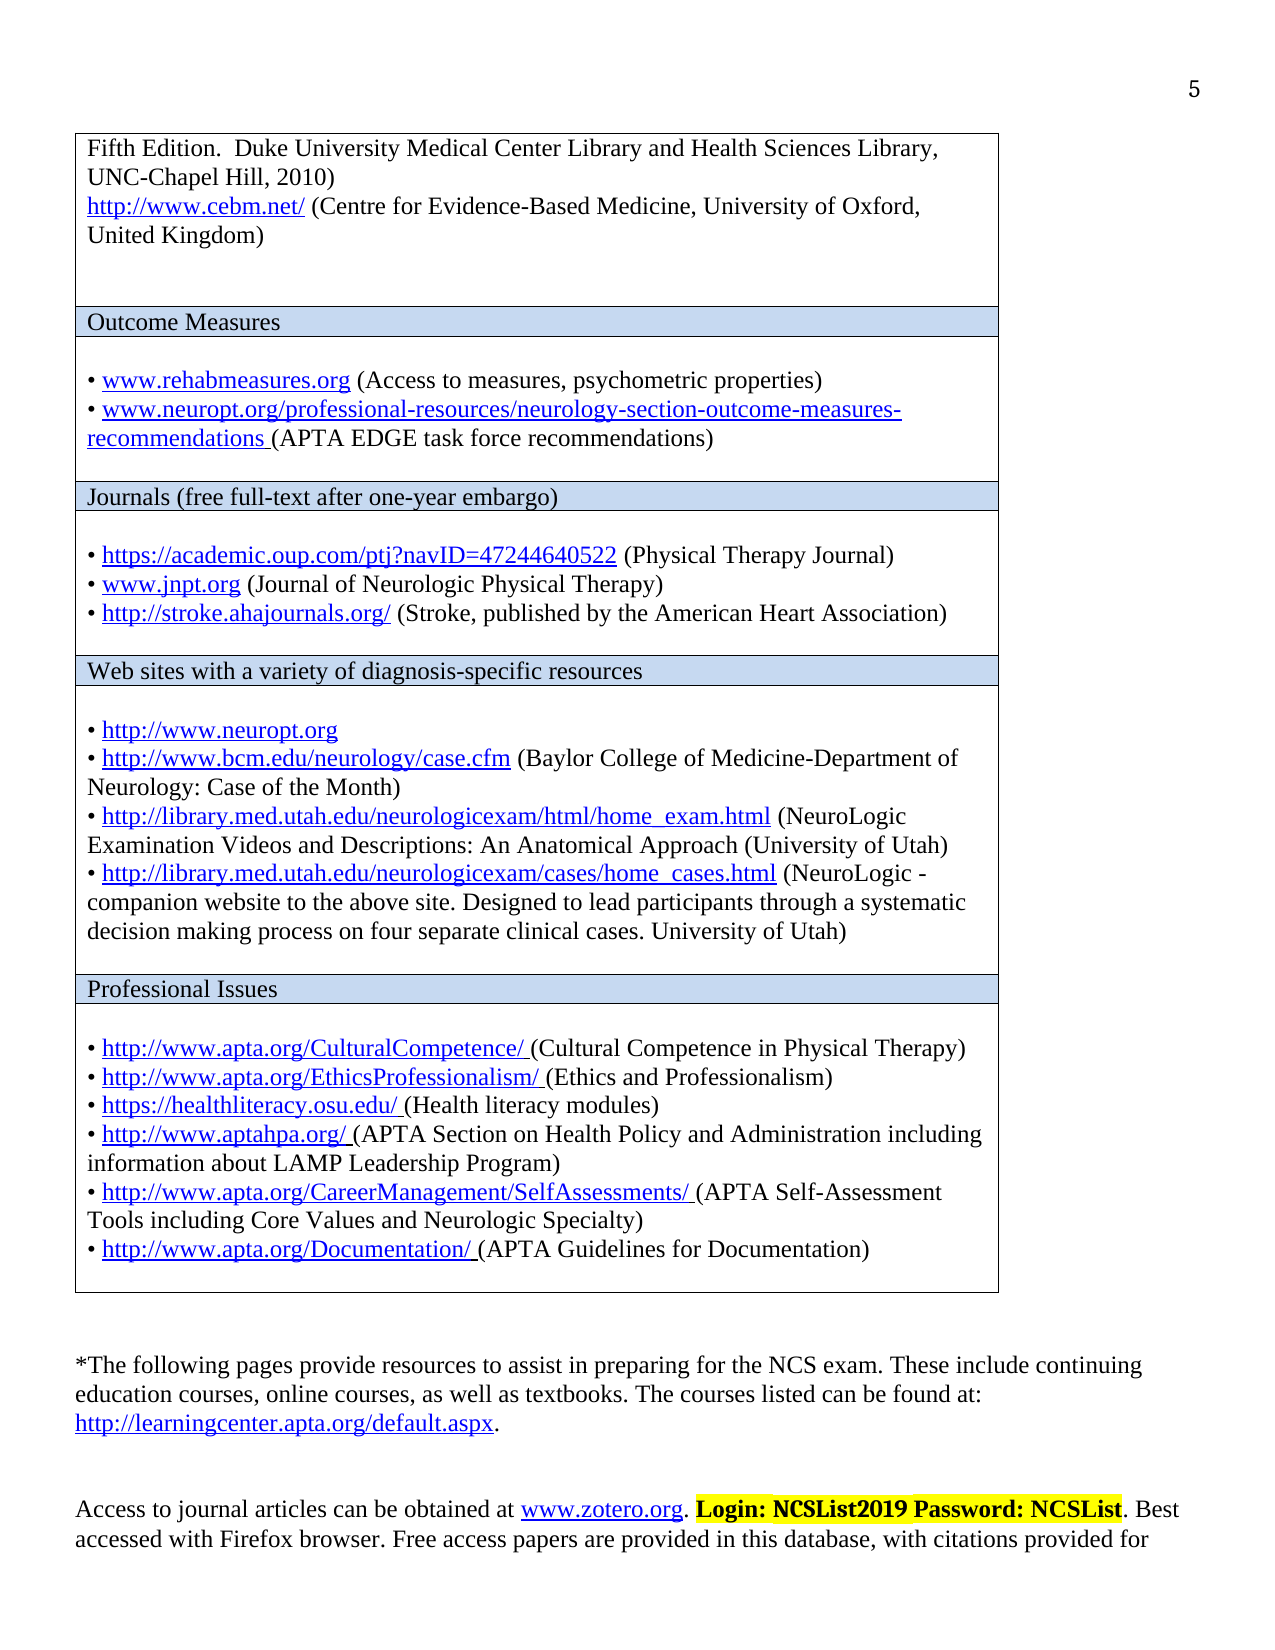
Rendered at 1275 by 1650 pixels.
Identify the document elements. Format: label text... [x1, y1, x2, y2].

table_cell Web sites with a variety of diagnosis-specific resources [76, 656, 998, 685]
table_cell Outcome Measures [76, 307, 998, 336]
table_cell • www.rehabmeasures.org (Access to measures, psychometric properties) • www.neuropt.org/professional-resources/neurology-section-outcome-measures-recommendations (APTA EDGE task force recommendations) [76, 337, 998, 481]
text *The following pages provide resources to assist in preparing for the NCS exam. These include continuing education courses, online courses, as well as textbooks. The courses listed can be found at: http://learningcenter.apta.org/default.aspx. [75, 1350, 1200, 1437]
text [75, 1494, 1200, 1552]
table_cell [76, 134, 998, 306]
table_cell Professional Issues [76, 975, 998, 1003]
table_cell Journals (free full-text after one-year embargo) [76, 482, 998, 510]
table_cell • https://academic.oup.com/ptj?navID=47244640522 (Physical Therapy Journal) • www.jnpt.org (Journal of Neurologic Physical Therapy) • http://stroke.ahajournals.org/ (Stroke, published by the American Heart Association) [76, 511, 998, 655]
table_cell • http://www.neuropt.org • http://www.bcm.edu/neurology/case.cfm (Baylor College of Medicine-Department of Neurology: Case of the Month) • http://library.med.utah.edu/neurologicexam/html/home_exam.html (NeuroLogic Examination Videos and Descriptions: An Anatomical Approach (University of Utah) • http://library.med.utah.edu/neurologicexam/cases/home_cases.html (NeuroLogic - companion website to the above site. Designed to lead participants through a systematic decision making process on four separate clinical cases. University of Utah) [76, 686, 998, 973]
table_cell • http://www.apta.org/CulturalCompetence/ (Cultural Competence in Physical Therapy) • http://www.apta.org/EthicsProfessionalism/ (Ethics and Professionalism) • https://healthliteracy.osu.edu/ (Health literacy modules) • http://www.aptahpa.org/ (APTA Section on Health Policy and Administration including information about LAMP Leadership Program) • http://www.apta.org/CareerManagement/SelfAssessments/ (APTA Self-Assessment Tools including Core Values and Neurologic Specialty) • http://www.apta.org/Documentation/ (APTA Guidelines for Documentation) [76, 1004, 998, 1292]
